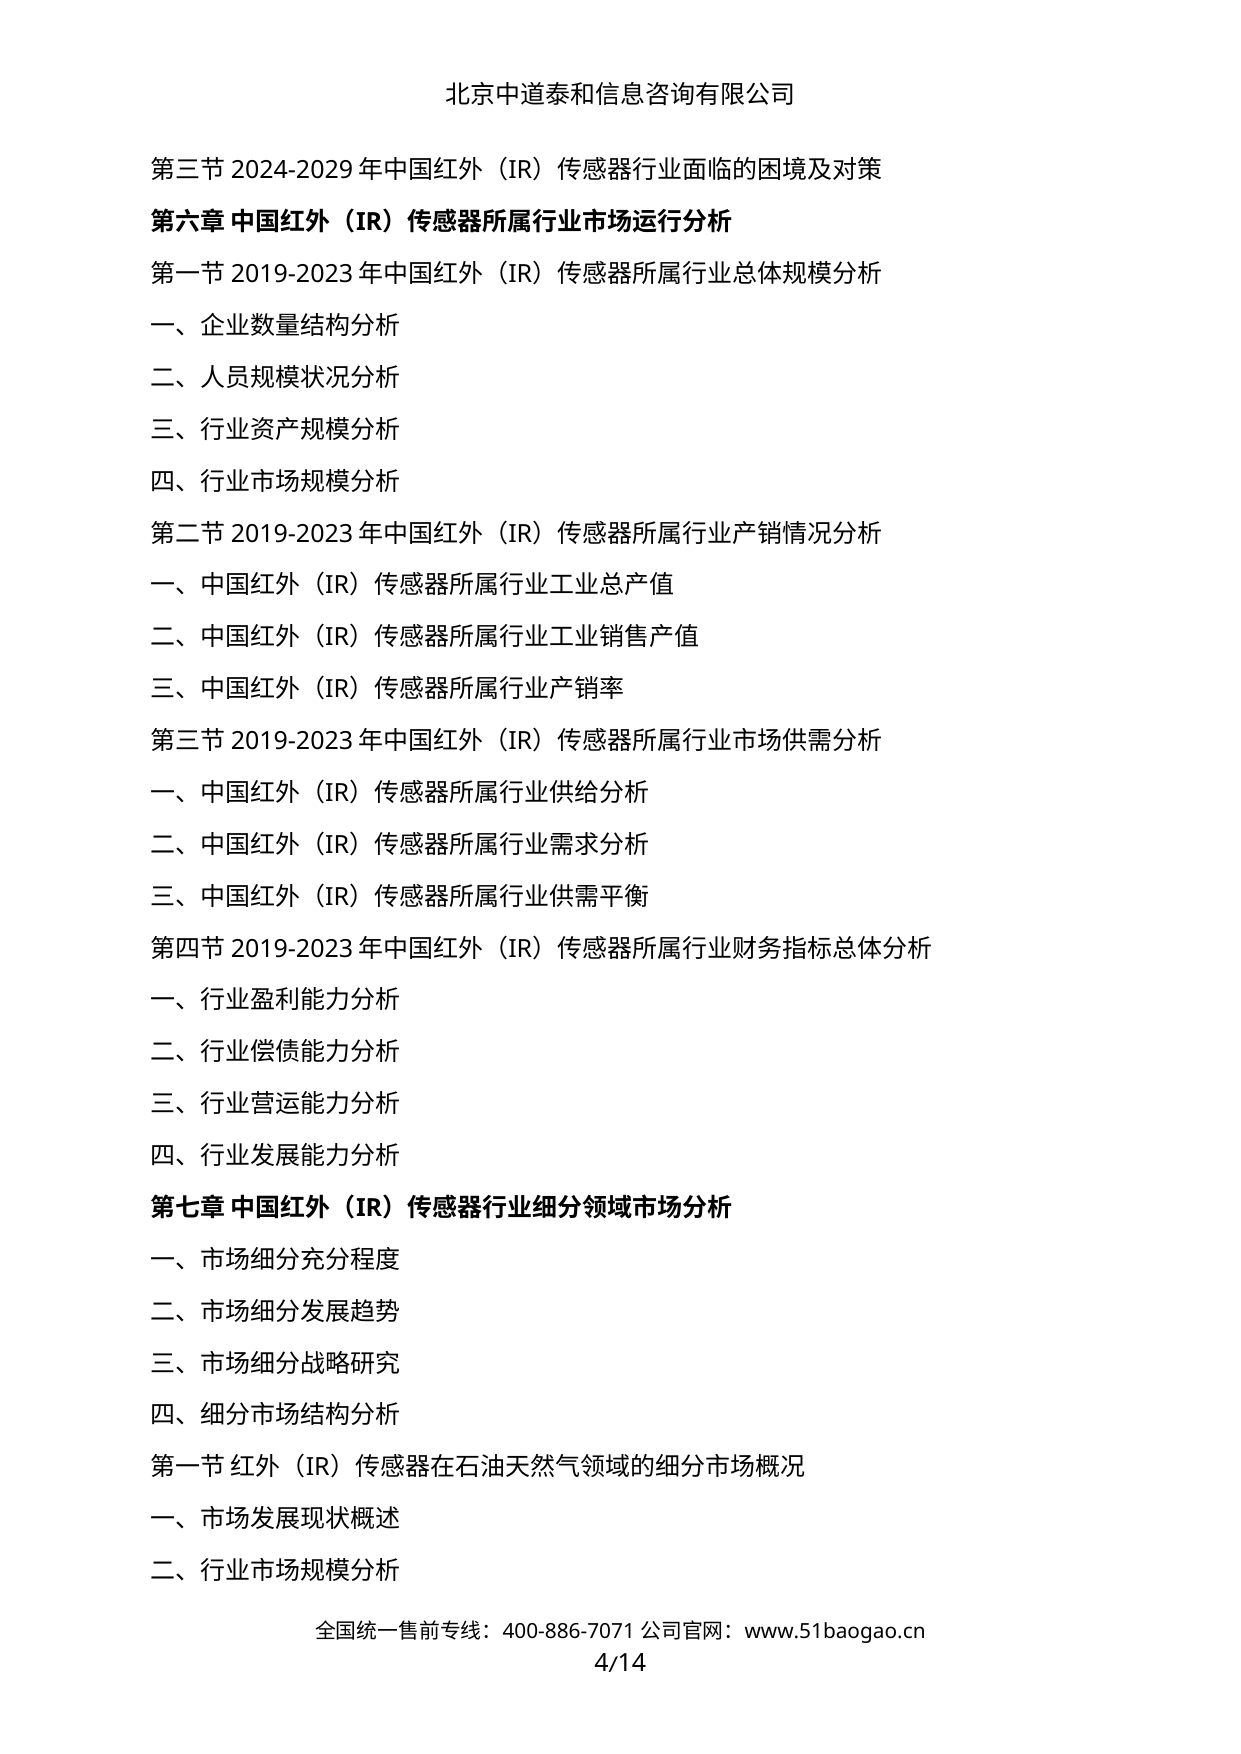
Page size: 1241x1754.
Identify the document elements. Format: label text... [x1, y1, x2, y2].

text 第七章 中国红外（IR）传感器行业细分领域市场分析 [150, 1187, 1090, 1224]
text 二、人员规模状况分析 [150, 357, 1090, 394]
text 第一节 2019-2023年中国红外（IR）传感器所属行业总体规模分析 [150, 254, 1090, 290]
text 第二节 2019-2023年中国红外（IR）传感器所属行业产销情况分析 [150, 513, 1090, 549]
text 一、中国红外（IR）传感器所属行业供给分析 [150, 772, 1090, 809]
text 一、企业数量结构分析 [150, 306, 1090, 342]
text 第四节 2019-2023年中国红外（IR）传感器所属行业财务指标总体分析 [150, 928, 1090, 964]
text 四、行业发展能力分析 [150, 1136, 1090, 1172]
text 四、行业市场规模分析 [150, 461, 1090, 497]
text 二、行业偿债能力分析 [150, 1032, 1090, 1068]
text 二、中国红外（IR）传感器所属行业需求分析 [150, 824, 1090, 861]
text 四、细分市场结构分析 [150, 1395, 1090, 1431]
text 一、行业盈利能力分析 [150, 980, 1090, 1016]
text 二、行业市场规模分析 [150, 1551, 1090, 1587]
text 一、市场细分充分程度 [150, 1239, 1090, 1276]
text 第六章 中国红外（IR）传感器所属行业市场运行分析 [150, 202, 1090, 238]
text 三、市场细分战略研究 [150, 1343, 1090, 1379]
text 第一节 红外（IR）传感器在石油天然气领域的细分市场概况 [150, 1447, 1090, 1483]
text 二、中国红外（IR）传感器所属行业工业销售产值 [150, 617, 1090, 653]
text 第三节 2019-2023年中国红外（IR）传感器所属行业市场供需分析 [150, 721, 1090, 757]
text 三、行业资产规模分析 [150, 409, 1090, 446]
text 三、中国红外（IR）传感器所属行业供需平衡 [150, 876, 1090, 912]
text 第三节 2024-2029年中国红外（IR）传感器行业面临的困境及对策 [150, 150, 1090, 186]
text 三、行业营运能力分析 [150, 1084, 1090, 1120]
text 一、中国红外（IR）传感器所属行业工业总产值 [150, 565, 1090, 601]
text 三、中国红外（IR）传感器所属行业产销率 [150, 669, 1090, 705]
text 二、市场细分发展趋势 [150, 1291, 1090, 1327]
text 一、市场发展现状概述 [150, 1499, 1090, 1535]
